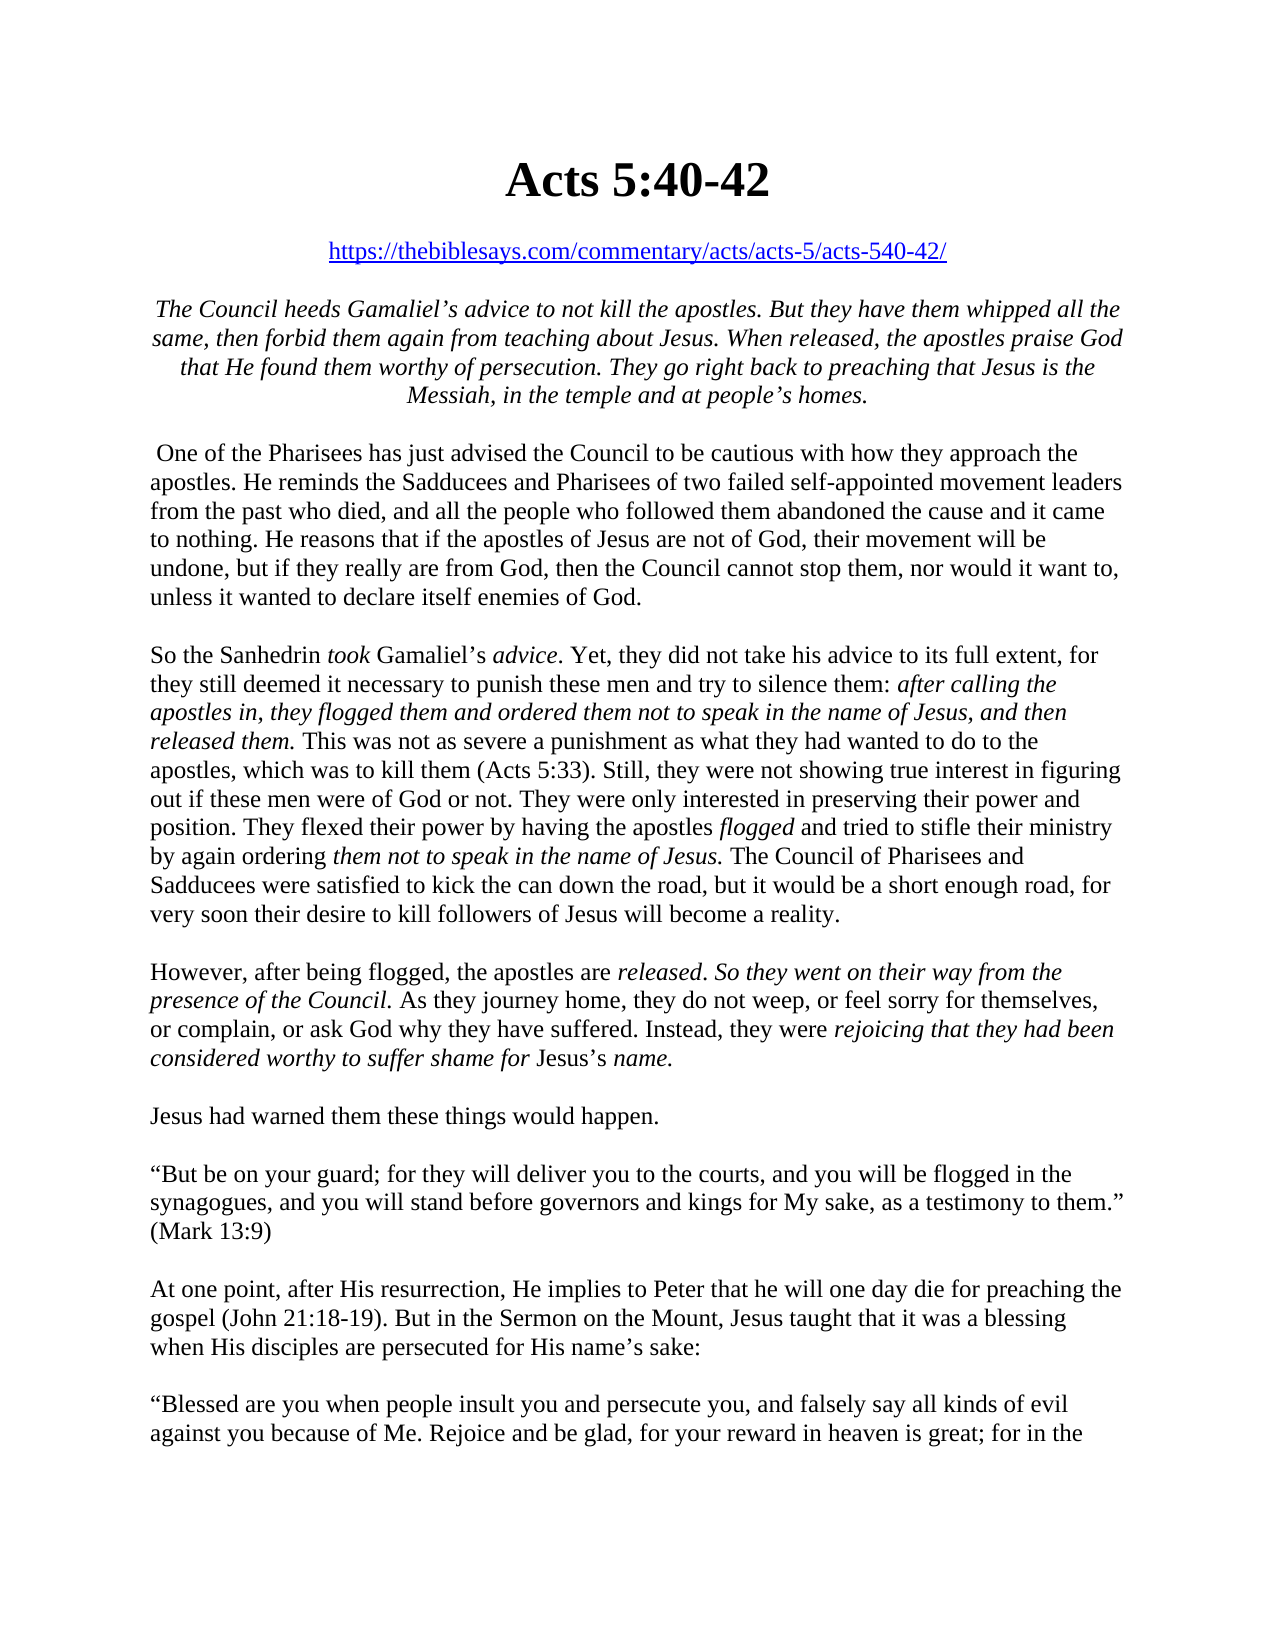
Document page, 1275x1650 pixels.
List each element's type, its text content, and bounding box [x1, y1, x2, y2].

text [150, 1389, 1125, 1447]
text “But be on your guard; for they will deliver you to the courts, and you will be flogged in the synagogues, and you will stand before governors and kings for My sake, as a testimony to them.” (Mark 13:9) [150, 1159, 1125, 1245]
text At one point, after His resurrection, He implies to Peter that he will one day die for preaching the gospel (John 21:18-19). But in the Sermon on the Mount, Jesus taught that it was a blessing when His disciples are persecuted for His name’s sake: [150, 1274, 1125, 1360]
text The Council heeds Gamaliel’s advice to not kill the apostles. But they have them whipped all the same, then forbid them again from teaching about Jesus. When released, the apostles praise God that He found them worthy of persecution. They go right back to preaching that Jesus is the Messiah, in the temple and at people’s homes. [150, 294, 1125, 409]
text https://thebiblesays.com/commentary/acts/acts-5/acts-540-42/ [150, 236, 1125, 265]
text However, after being flogged, the apostles are released. So they went on their way from the presence of the Council. As they journey home, they do not weep, or feel sorry for themselves, or complain, or ask God why they have suffered. Instead, they were rejoicing that they had been considered worthy to suffer shame for Jesus’s name. [150, 957, 1125, 1072]
text Jesus had warned them these things would happen. [150, 1101, 1125, 1129]
text Acts 5:40-42 [150, 150, 1125, 207]
text One of the Pharisees has just advised the Council to be cautious with how they approach the apostles. He reminds the Sadducees and Pharisees of two failed self-appointed movement leaders from the past who died, and all the people who followed them abandoned the cause and it came to nothing. He reasons that if the apostles of Jesus are not of God, their movement will be undone, but if they really are from God, then the Council cannot stop them, nor would it want to, unless it wanted to declare itself enemies of God. [150, 438, 1125, 611]
text So the Sanhedrin took Gamaliel’s advice. Yet, they did not take his advice to its full extent, for they still deemed it necessary to punish these men and try to silence them: after calling the apostles in, they flogged them and ordered them not to speak in the name of Jesus, and then released them. This was not as severe a punishment as what they had wanted to do to the apostles, which was to kill them (Acts 5:33). Still, they were not showing true interest in figuring out if these men were of God or not. They were only interested in preserving their power and position. They flexed their power by having the apostles flogged and tried to stifle their ministry by again ordering them not to speak in the name of Jesus. The Council of Pharisees and Sadducees were satisfied to kick the can down the road, but it would be a short enough road, for very soon their desire to kill followers of Jesus will become a reality. [150, 640, 1125, 927]
